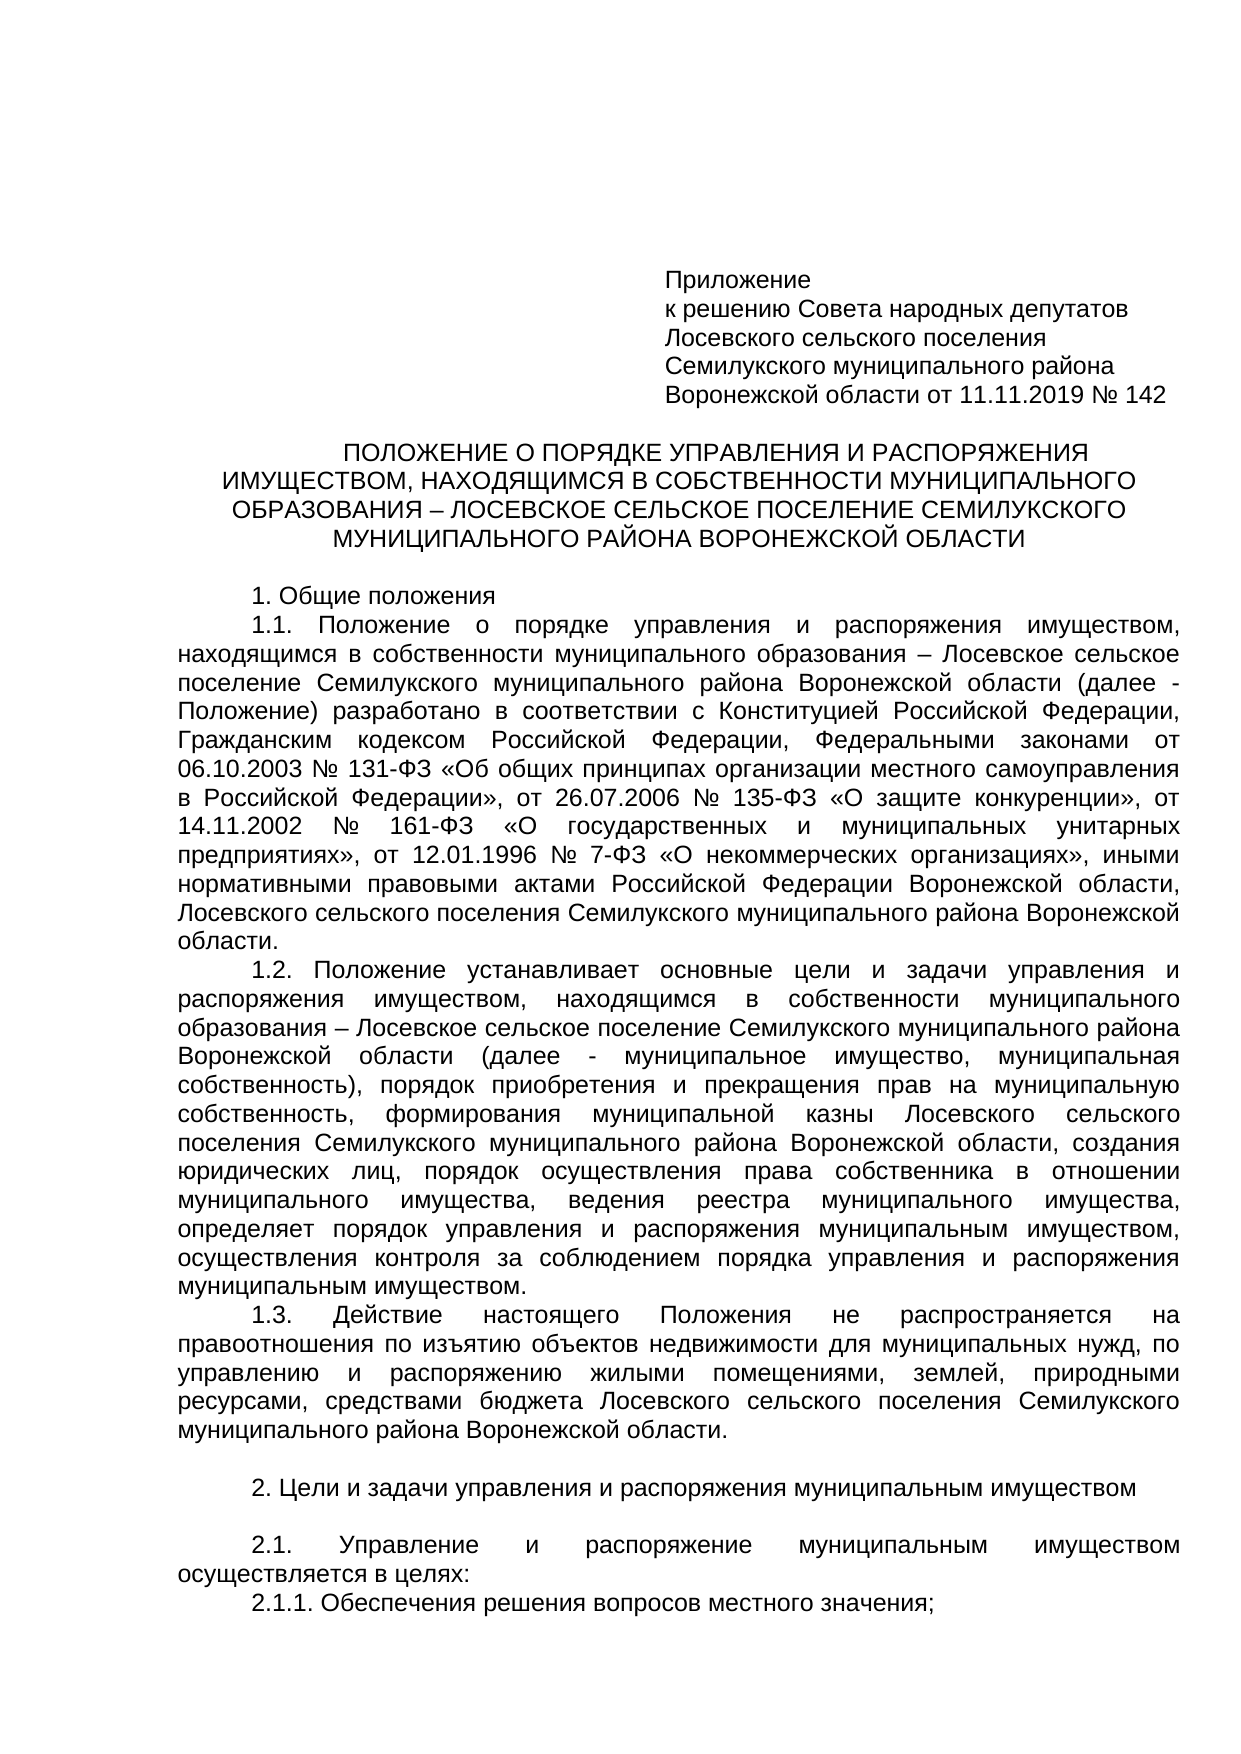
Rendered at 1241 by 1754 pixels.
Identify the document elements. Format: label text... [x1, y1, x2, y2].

text 2.1.1. Обеспечения решения вопросов местного значения; [177, 1587, 1181, 1616]
text 2.1. Управление и распоряжение муниципальным имуществом осуществляется в целях: [177, 1530, 1181, 1587]
text Приложение [664, 265, 1181, 294]
text к решению Совета народных депутатов Лосевского сельского поселения Семилукского муниципального района Воронежской области от 11.11.2019 № 142 [664, 294, 1181, 409]
text 1.2. Положение устанавливает основные цели и задачи управления и распоряжения имуществом, находящимся в собственности муниципального образования – Лосевское сельское поселение Семилукского муниципального района Воронежской области (далее - муниципальное имущество, муниципальная собственность), порядок приобретения и прекращения прав на муниципальную собственность, формирования муниципальной казны Лосевского сельского поселения Семилукского муниципального района Воронежской области, создания юридических лиц, порядок осуществления права собственника в отношении муниципального имущества, ведения реестра муниципального имущества, определяет порядок управления и распоряжения муниципальным имуществом, осуществления контроля за соблюдением порядка управления и распоряжения муниципальным имуществом. [177, 955, 1181, 1300]
text 1.1. Положение о порядке управления и распоряжения имуществом, находящимся в собственности муниципального образования – Лосевское сельское поселение Семилукского муниципального района Воронежской области (далее - Положение) разработано в соответствии с Конституцией Российской Федерации, Гражданским кодексом Российской Федерации, Федеральными законами от 06.10.2003 № 131-ФЗ «Об общих принципах организации местного самоуправления в Российской Федерации», от 26.07.2006 № 135-ФЗ «О защите конкуренции», от 14.11.2002 № 161-ФЗ «О государственных и муниципальных унитарных предприятиях», от 12.01.1996 № 7-ФЗ «О некоммерческих организациях», иными нормативными правовыми актами Российской Федерации Воронежской области, Лосевского сельского поселения Семилукского муниципального района Воронежской области. [177, 610, 1181, 955]
text 1. Общие положения [177, 581, 1181, 610]
text ПОЛОЖЕНИЕ О ПОРЯДКЕ УПРАВЛЕНИЯ И РАСПОРЯЖЕНИЯ ИМУЩЕСТВОМ, НАХОДЯЩИМСЯ В СОБСТВЕННОСТИ МУНИЦИПАЛЬНОГО ОБРАЗОВАНИЯ – ЛОСЕВСКОЕ СЕЛЬСКОЕ ПОСЕЛЕНИЕ СЕМИЛУКСКОГО МУНИЦИПАЛЬНОГО РАЙОНА ВОРОНЕЖСКОЙ ОБЛАСТИ [177, 437, 1181, 552]
text 1.3. Действие настоящего Положения не распространяется на правоотношения по изъятию объектов недвижимости для муниципальных нужд, по управлению и распоряжению жилыми помещениями, землей, природными ресурсами, средствами бюджета Лосевского сельского поселения Семилукского муниципального района Воронежской области. [177, 1300, 1181, 1444]
text 2. Цели и задачи управления и распоряжения муниципальным имуществом [177, 1472, 1181, 1501]
